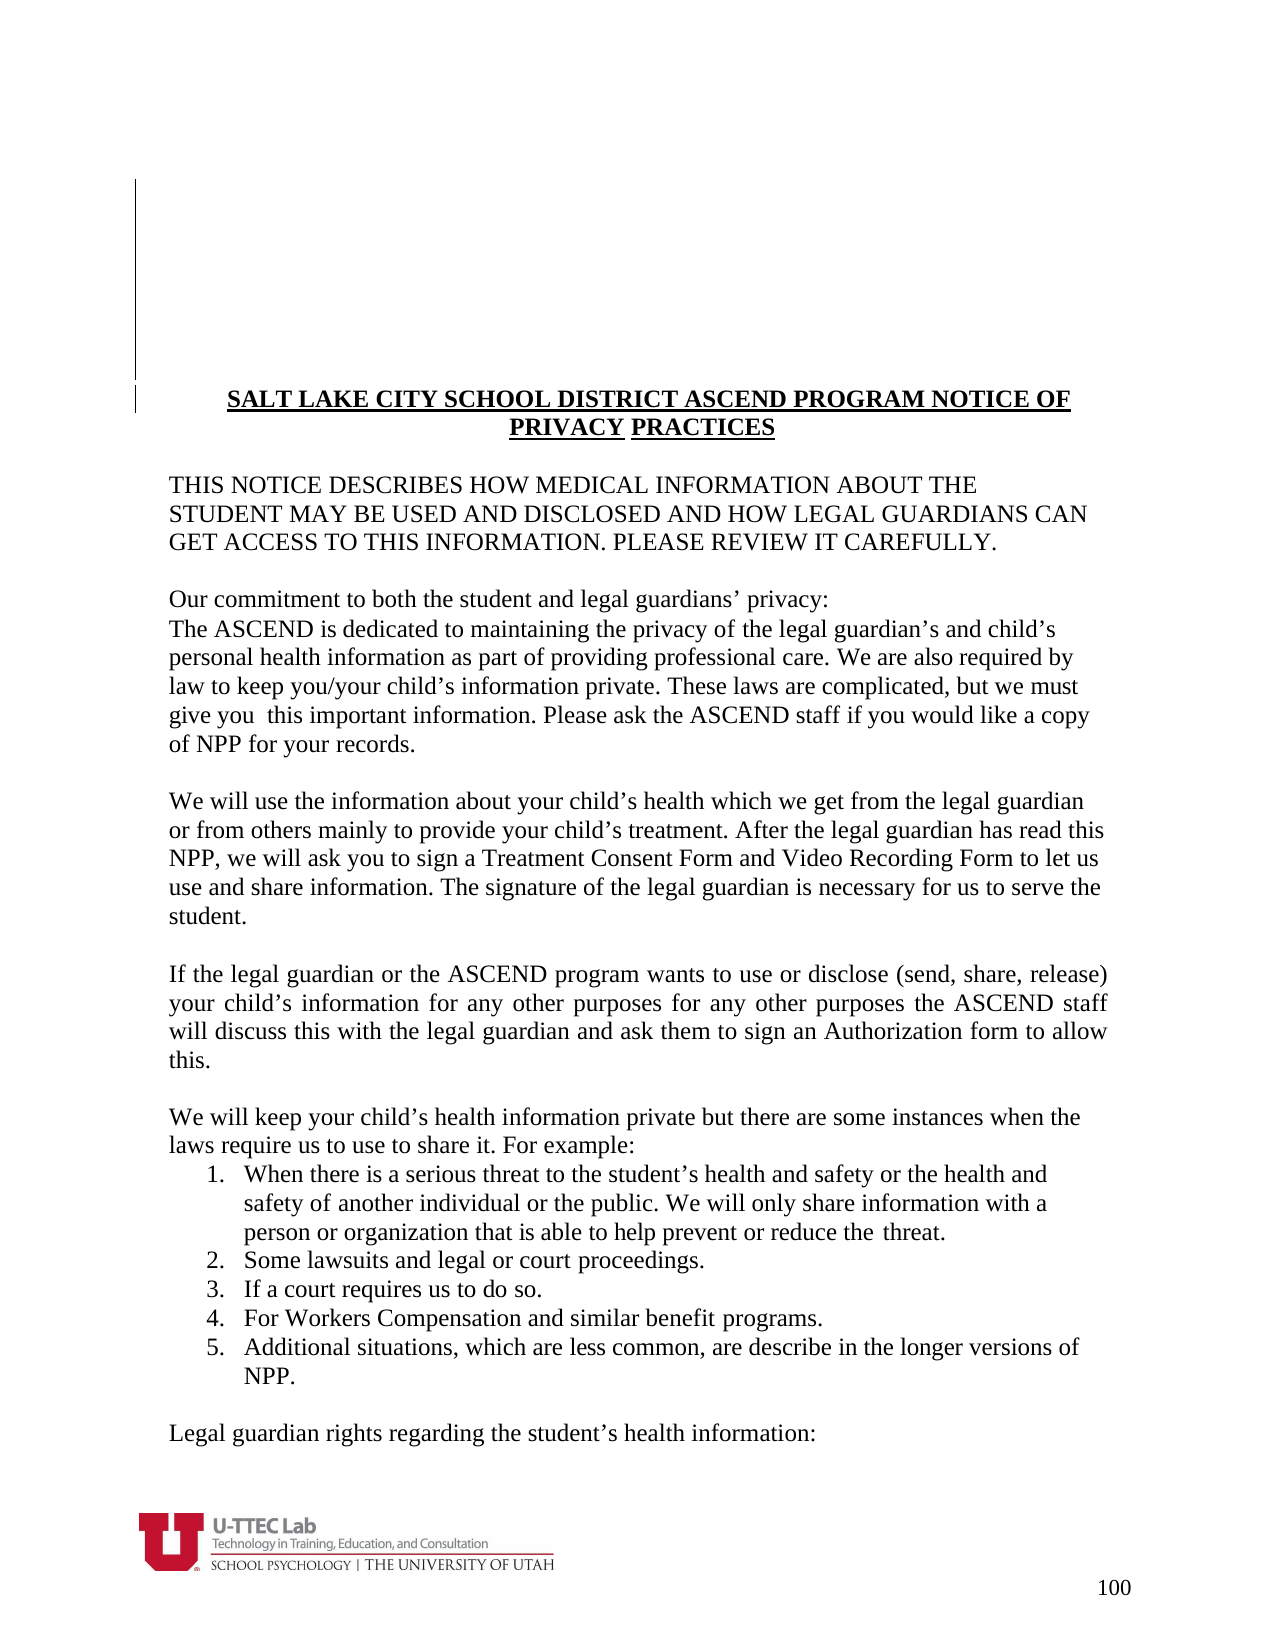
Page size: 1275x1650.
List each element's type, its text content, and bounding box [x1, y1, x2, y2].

text The ASCEND is dedicated to maintaining the privacy of the legal guardian’s and child’s personal health information as part of providing professional care. We are also required by law to keep you/your child’s information private. These laws are complicated, but we must give you this important information. Please ask the ASCEND staff if you would like a copy of NPP for your records. [169, 614, 1108, 757]
list If a court requires us to do so. [206, 1274, 1125, 1303]
text We will use the information about your child’s health which we get from the legal guardian or from others mainly to provide your child’s treatment. After the legal guardian has read this NPP, we will ask you to sign a Treatment Consent Form and Video Recording Form to let us use and share information. The signature of the legal guardian is necessary for us to serve the student. [169, 786, 1108, 930]
text If the legal guardian or the ASCEND program wants to use or disclose (send, share, release) your child’s information for any other purposes for any other purposes the ASCEND staff will discuss this with the legal guardian and ask them to sign an Authorization form to allow this. [169, 959, 1108, 1074]
text Our commitment to both the student and legal guardians’ privacy: [169, 585, 1125, 614]
text Legal guardian rights regarding the student’s health information: [169, 1418, 1125, 1447]
list Some lawsuits and legal or court proceedings. [206, 1246, 1125, 1274]
text We will keep your child’s health information private but there are some instances when the laws require us to use to share it. For example: [169, 1103, 1099, 1159]
text THIS NOTICE DESCRIBES HOW MEDICAL INFORMATION ABOUT THE STUDENT MAY BE USED AND DISCLOSED AND HOW LEGAL GUARDIANS CAN GET ACCESS TO THIS INFORMATION. PLEASE REVIEW IT CAREFULLY. [169, 470, 1090, 556]
picture [139, 1513, 554, 1571]
text SALT LAKE CITY SCHOOL DISTRICT ASCEND PROGRAM NOTICE OF PRIVACY PRACTICES [159, 385, 1125, 441]
list For Workers Compensation and similar benefit programs. [206, 1303, 1125, 1332]
list When there is a serious threat to the student’s health and safety or the health and safety of another individual or the public. We will only share information with a person or organization that is able to help prevent or reduce the threat. [206, 1159, 1106, 1246]
list Additional situations, which are less common, are describe in the longer versions of NPP. [206, 1332, 1125, 1389]
